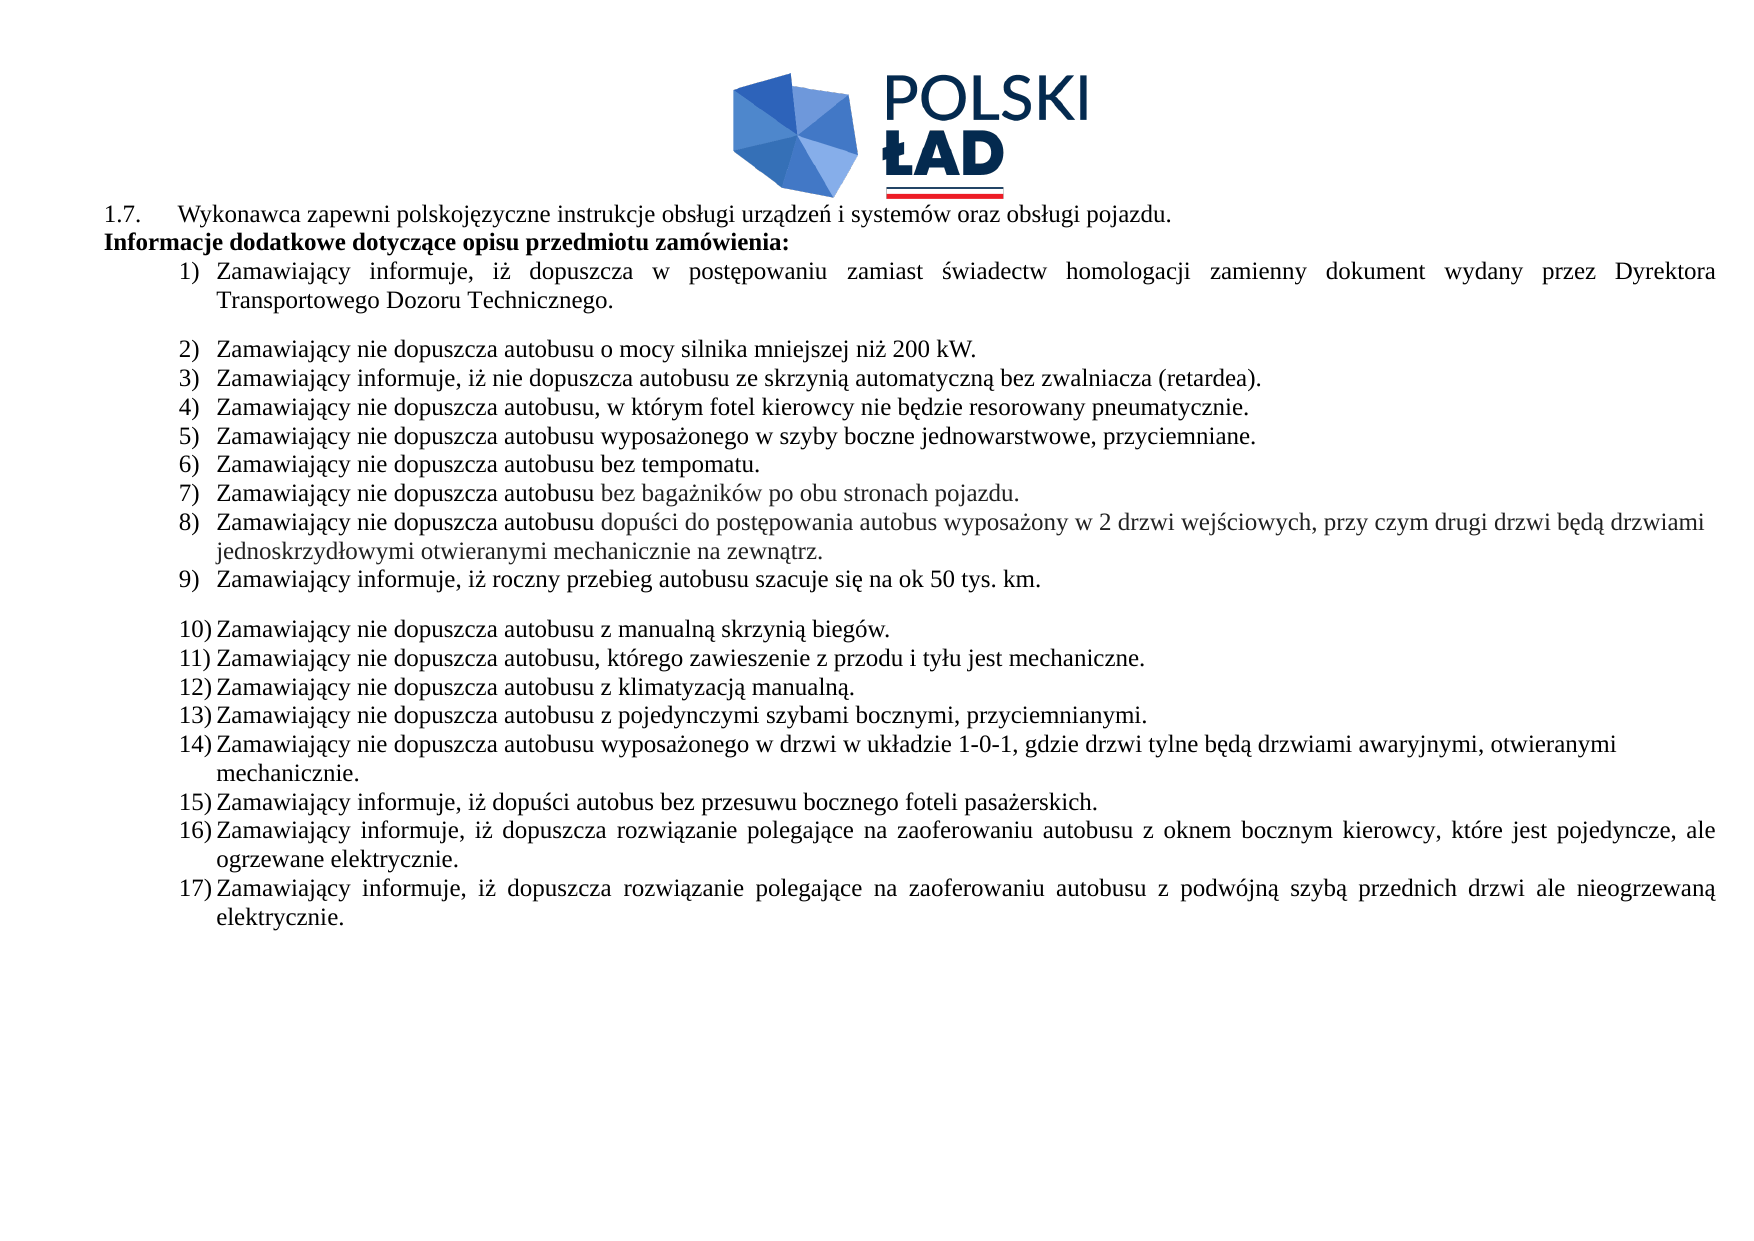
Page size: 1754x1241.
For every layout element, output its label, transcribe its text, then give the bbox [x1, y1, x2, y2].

text Informacje dodatkowe dotyczące opisu przedmiotu zamówienia: [103, 227, 1716, 256]
list Zamawiający nie dopuszcza autobusu dopuści do postępowania autobus wyposażony w 2 drzwi wejściowych, przy czym drugi drzwi będą drzwiami jednoskrzydłowymi otwieranymi mechanicznie na zewnątrz. [178, 507, 1716, 564]
text 1.7. Wykonawca zapewni polskojęzyczne instrukcje obsługi urządzeń i systemów oraz obsługi pojazdu. [103, 199, 1716, 227]
list Zamawiający nie dopuszcza autobusu o mocy silnika mniejszej niż 200 kW. [178, 334, 1716, 363]
list Zamawiający nie dopuszcza autobusu z klimatyzacją manualną. [178, 672, 1716, 700]
picture [733, 73, 1087, 199]
list Zamawiający nie dopuszcza autobusu bez bagażników po obu stronach pojazdu. [178, 478, 1716, 507]
list Zamawiający nie dopuszcza autobusu bez tempomatu. [178, 449, 1716, 478]
list Zamawiający nie dopuszcza autobusu wyposażonego w szyby boczne jednowarstwowe, przyciemniane. [178, 421, 1716, 449]
list Zamawiający informuje, iż roczny przebieg autobusu szacuje się na ok 50 tys. km. [178, 564, 1716, 593]
list Zamawiający informuje, iż dopuszcza rozwiązanie polegające na zaoferowaniu autobusu z oknem bocznym kierowcy, które jest pojedyncze, ale ogrzewane elektrycznie. [178, 815, 1716, 873]
list Zamawiający informuje, iż dopuści autobus bez przesuwu bocznego foteli pasażerskich. [178, 787, 1716, 815]
list Zamawiający nie dopuszcza autobusu z manualną skrzynią biegów. [178, 614, 1716, 643]
list Zamawiający nie dopuszcza autobusu, w którym fotel kierowcy nie będzie resorowany pneumatycznie. [178, 392, 1716, 421]
list Zamawiający informuje, iż dopuszcza rozwiązanie polegające na zaoferowaniu autobusu z podwójną szybą przednich drzwi ale nieogrzewaną elektrycznie. [178, 873, 1716, 930]
list Zamawiający nie dopuszcza autobusu z pojedynczymi szybami bocznymi, przyciemnianymi. [178, 700, 1716, 729]
list Zamawiający nie dopuszcza autobusu wyposażonego w drzwi w układzie 1-0-1, gdzie drzwi tylne będą drzwiami awaryjnymi, otwieranymi mechanicznie. [178, 729, 1716, 787]
list Zamawiający informuje, iż dopuszcza w postępowaniu zamiast świadectw homologacji zamienny dokument wydany przez Dyrektora Transportowego Dozoru Technicznego. [178, 256, 1716, 314]
list Zamawiający informuje, iż nie dopuszcza autobusu ze skrzynią automatyczną bez zwalniacza (retardea). [178, 363, 1716, 392]
list Zamawiający nie dopuszcza autobusu, którego zawieszenie z przodu i tyłu jest mechaniczne. [178, 643, 1716, 672]
